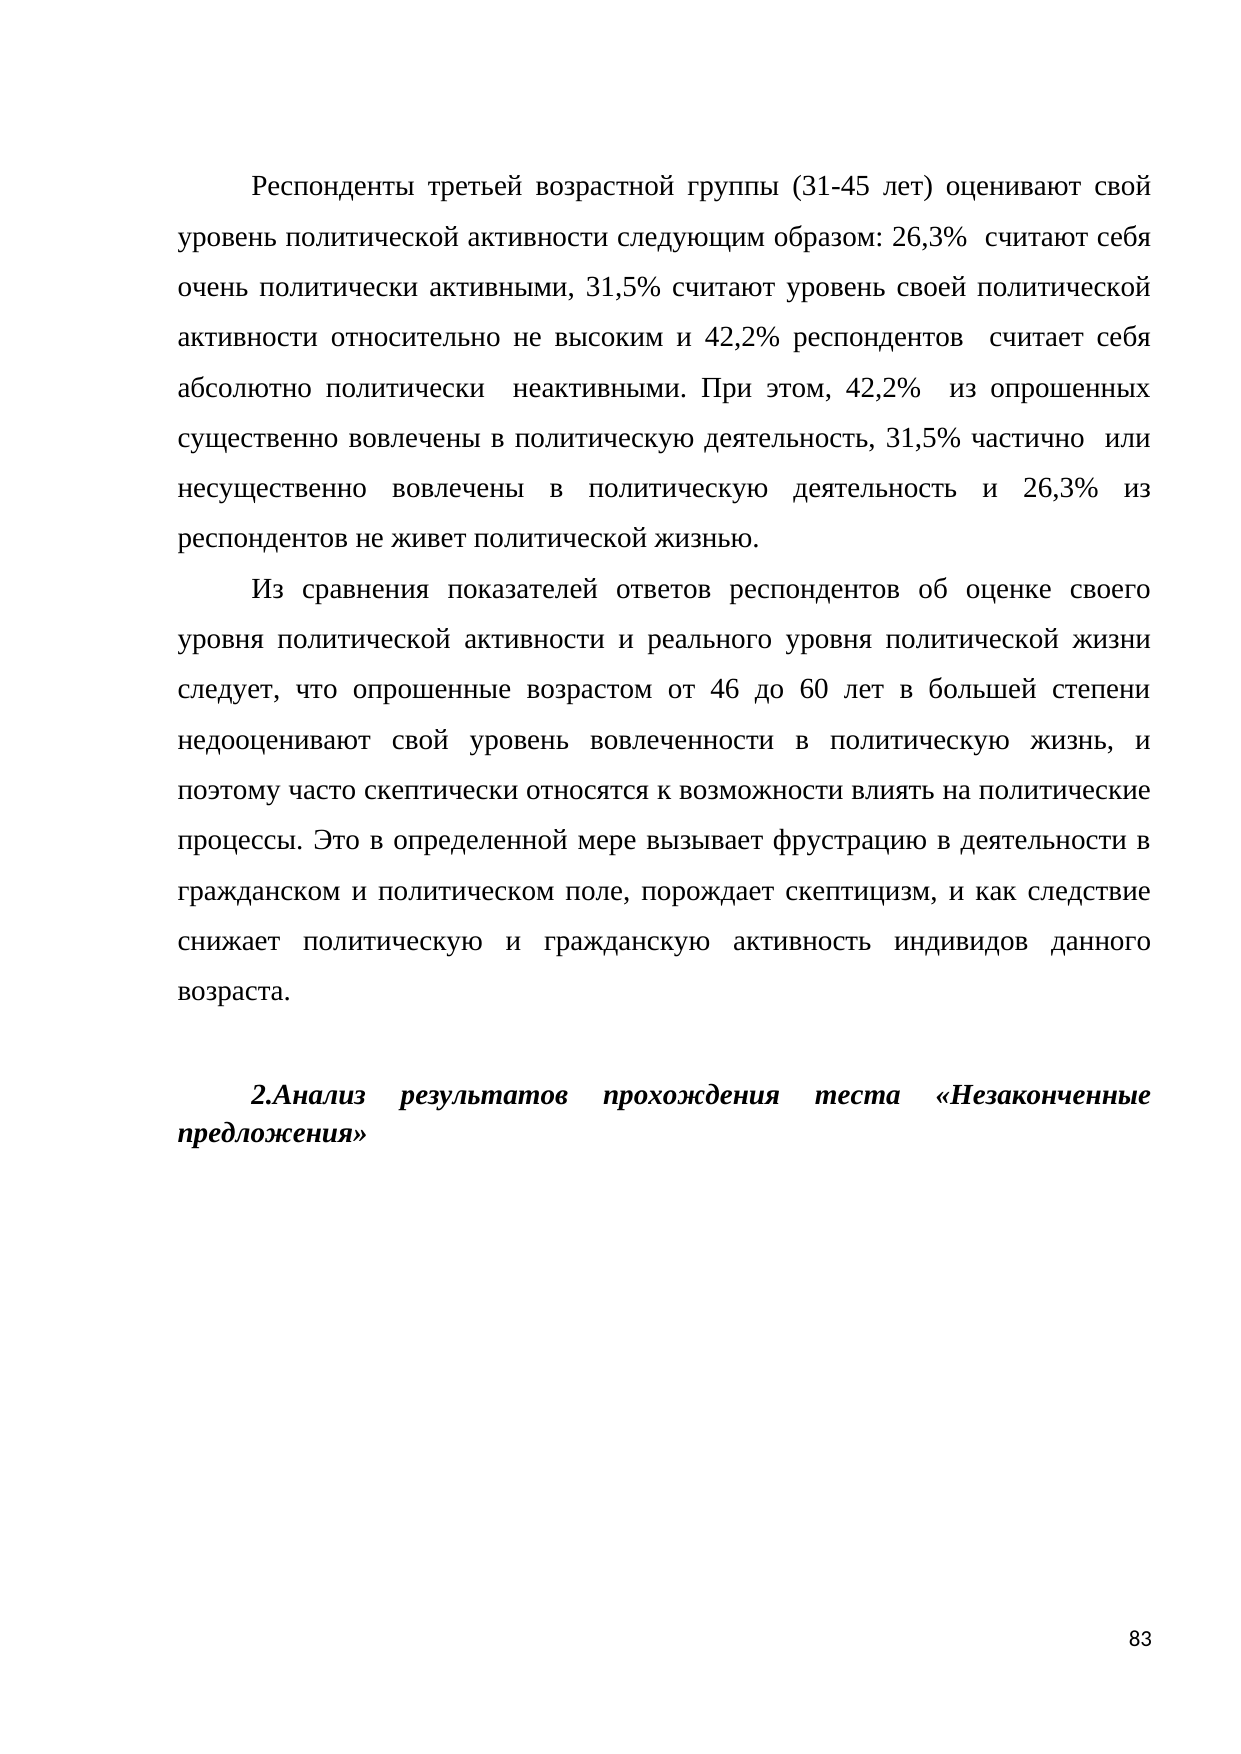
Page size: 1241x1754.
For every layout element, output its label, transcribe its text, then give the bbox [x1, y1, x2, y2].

text Респонденты третьей возрастной группы (31-45 лет) оценивают свой уровень политической активности следующим образом: 26,3% считают себя очень политически активными, 31,5% считают уровень своей политической активности относительно не высоким и 42,2% респондентов считает себя абсолютно политически неактивными. При этом, 42,2% из опрошенных существенно вовлечены в политическую деятельность, 31,5% частично или несущественно вовлечены в политическую деятельность и 26,3% из респондентов не живет политической жизнью. [177, 168, 1152, 554]
text Из сравнения показателей ответов респондентов об оценке своего уровня политической активности и реального уровня политической жизни следует, что опрошенные возрастом от 46 до 60 лет в большей степени недооценивают свой уровень вовлеченности в политическую жизнь, и поэтому часто скептически относятся к возможности влиять на политические процессы. Это в определенной мере вызывает фрустрацию в деятельности в гражданском и политическом поле, порождает скептицизм, и как следствие снижает политическую и гражданскую активность индивидов данного возраста. [177, 571, 1152, 1007]
text 2.Анализ результатов прохождения теста «Незаконченные предложения» [177, 1077, 1152, 1149]
